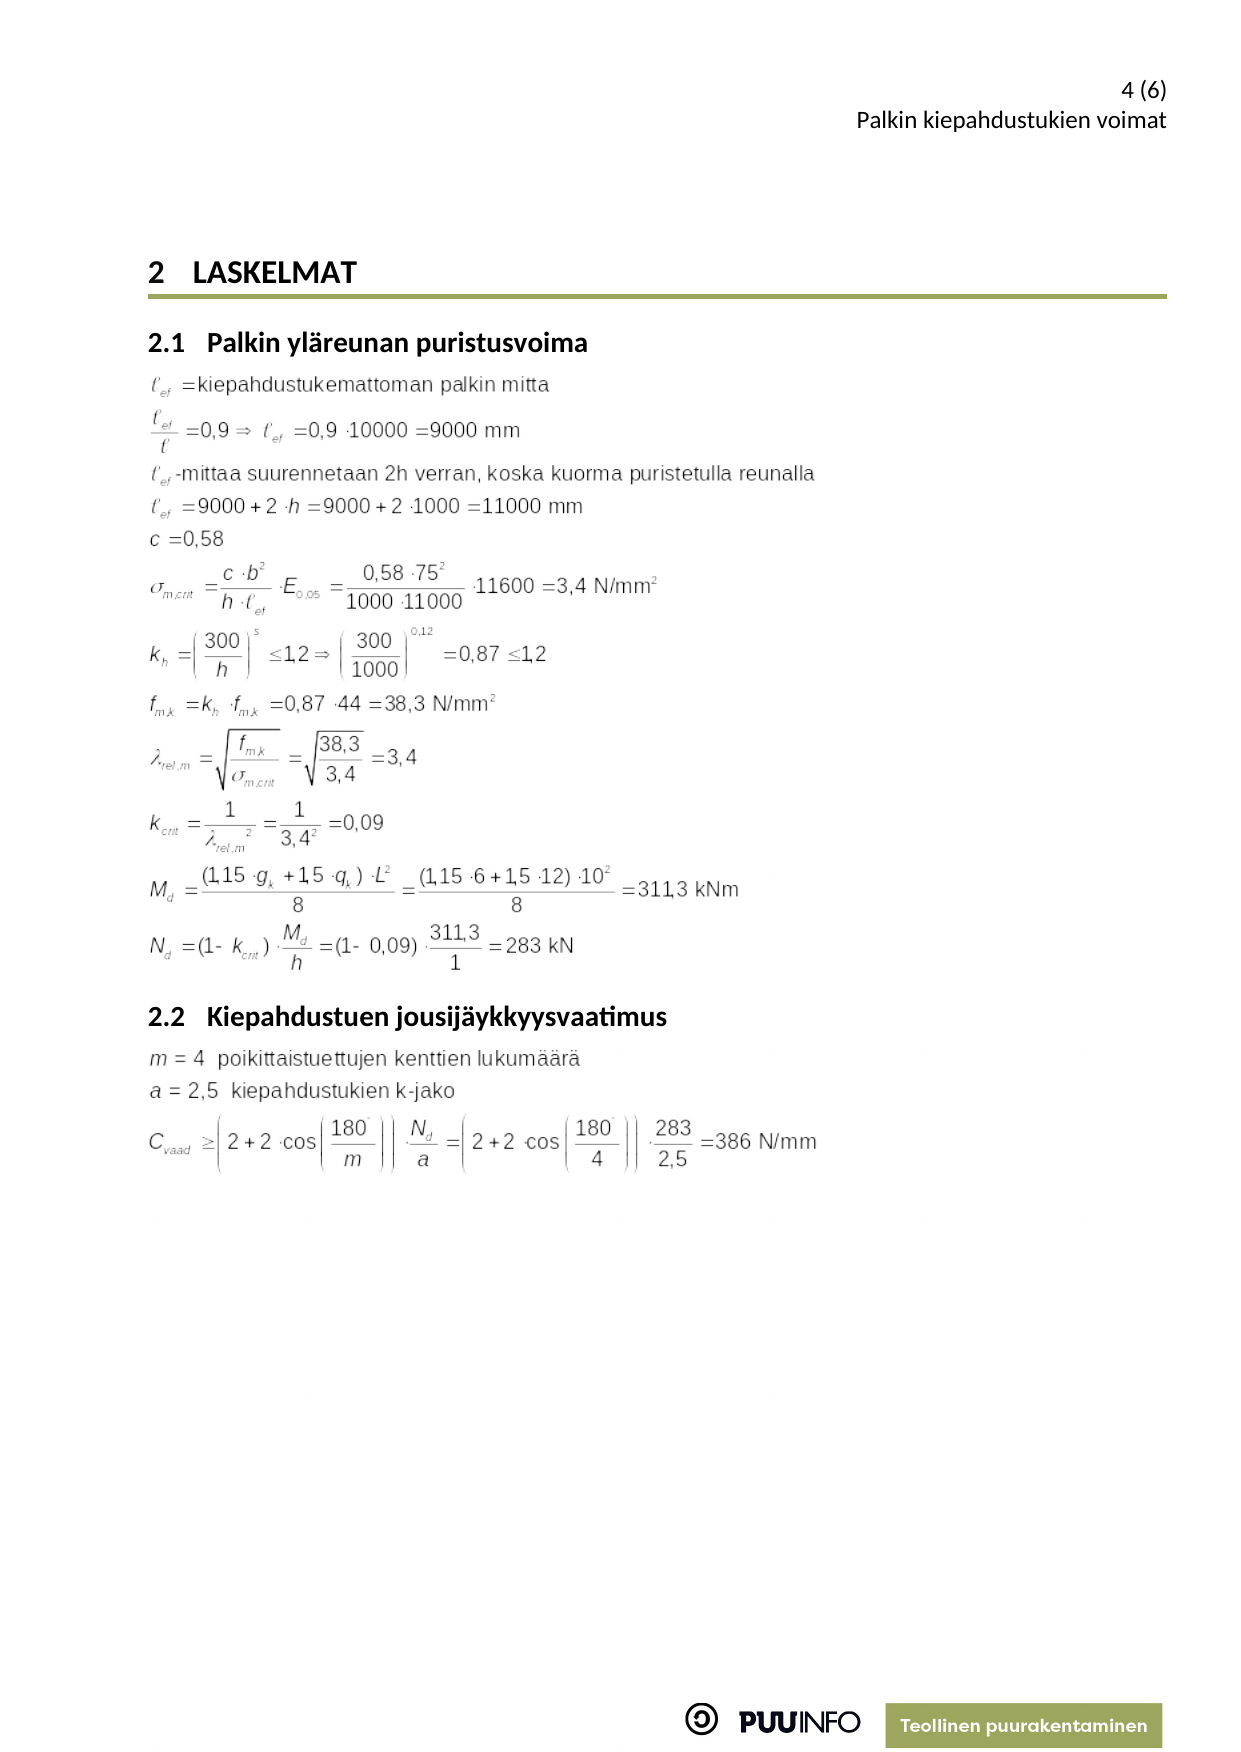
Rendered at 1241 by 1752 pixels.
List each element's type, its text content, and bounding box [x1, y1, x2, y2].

picture [0, 0, 1236, 1748]
subtitle Palkin yläreunan puristusvoima [148, 324, 1167, 359]
subtitle laskelmat [148, 251, 1167, 294]
subtitle Kiepahdustuen jousijäykkyysvaatimus [148, 998, 1167, 1034]
